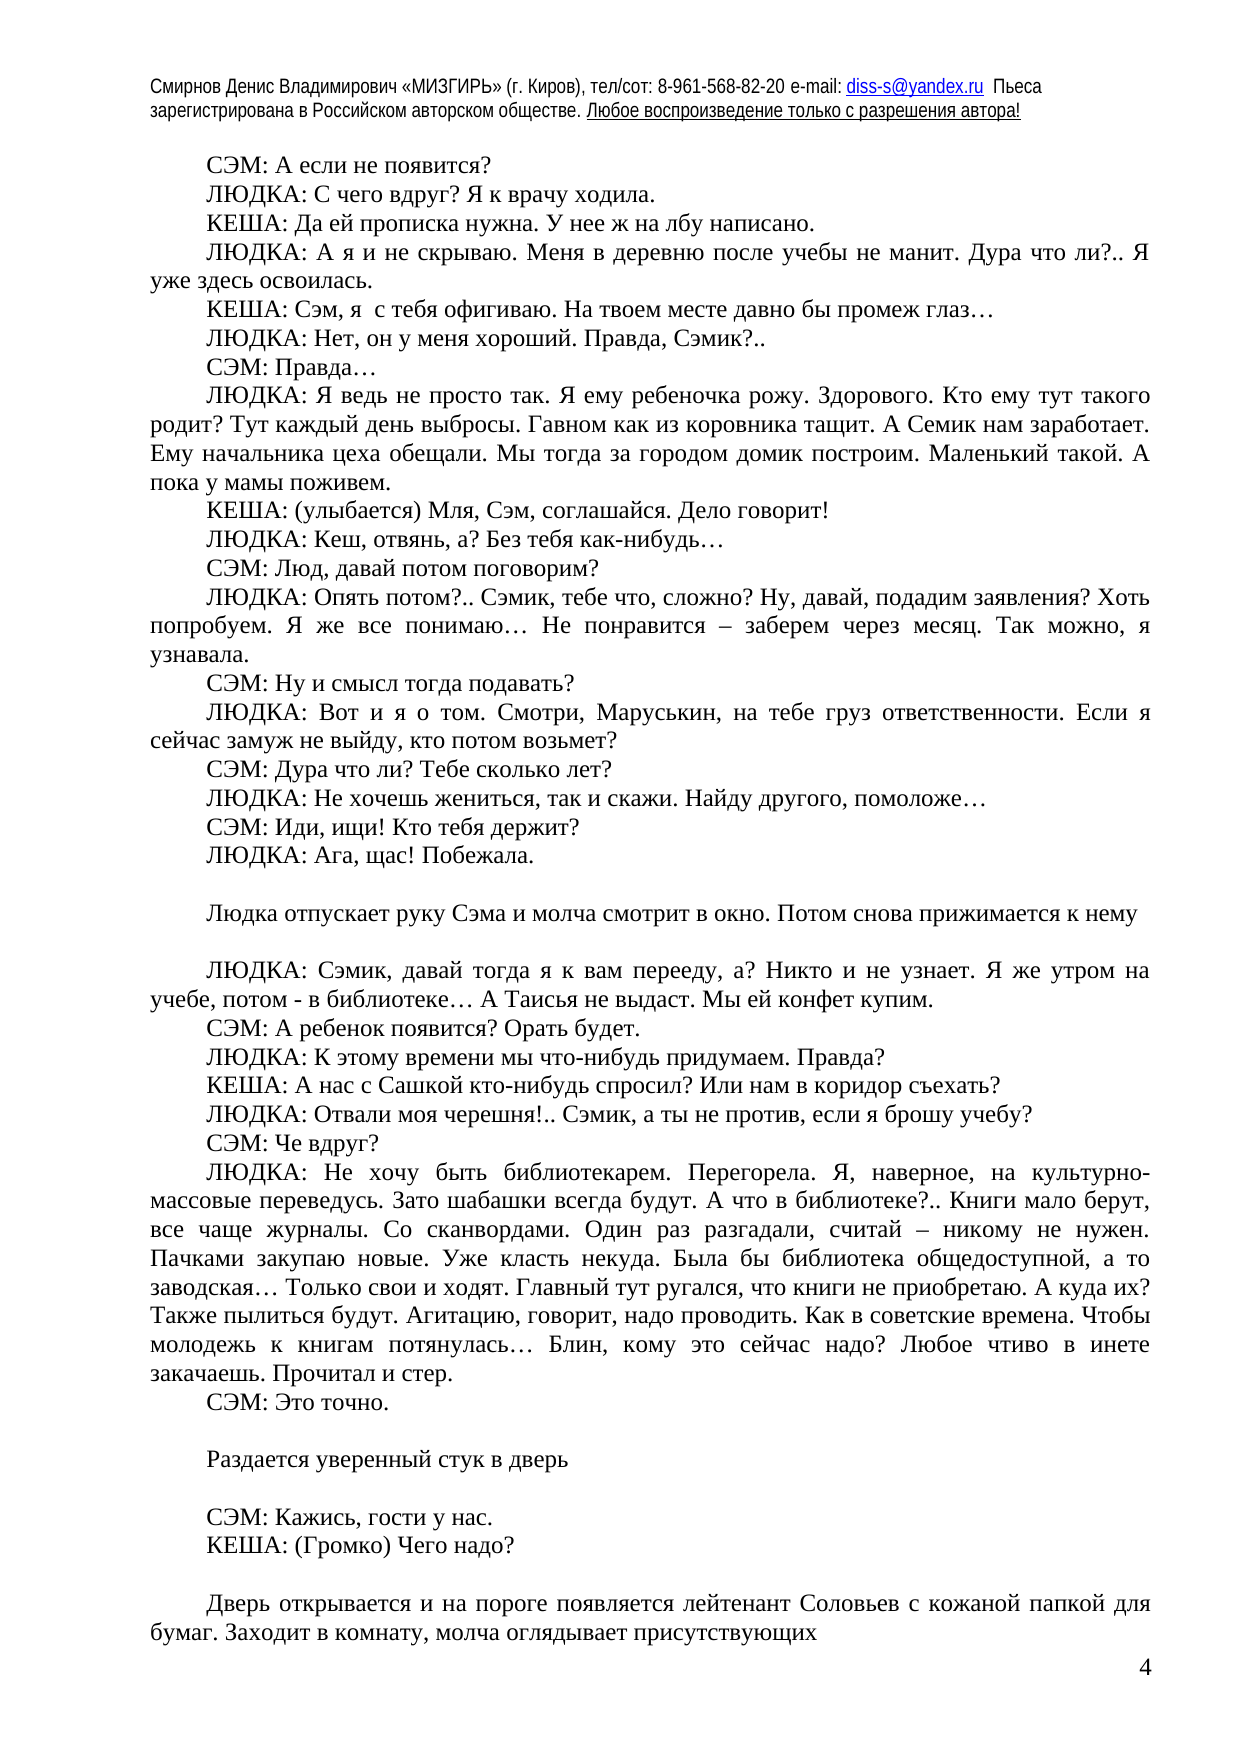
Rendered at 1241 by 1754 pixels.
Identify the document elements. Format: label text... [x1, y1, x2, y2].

text ЛЮДКА: Отвали моя черешня!.. Сэмик, а ты не против, если я брошу учебу? [150, 1099, 1152, 1128]
text СЭМ: Это точно. [150, 1387, 1152, 1415]
text ЛЮДКА: Не хочешь жениться, так и скажи. Найду другого, помоложе… [150, 783, 1152, 812]
text СЭМ: Че вдруг? [150, 1128, 1152, 1157]
text СЭМ: Дура что ли? Тебе сколько лет? [150, 754, 1152, 783]
text ЛЮДКА: Опять потом?.. Сэмик, тебе что, сложно? Ну, давай, подадим заявления? Хоть попробуем. Я же все понимаю… Не понравится – заберем через месяц. Так можно, я узнавала. [150, 582, 1152, 668]
text КЕША: (Громко) Чего надо? [150, 1530, 1152, 1559]
text ЛЮДКА: Кеш, отвянь, а? Без тебя как-нибудь… [150, 524, 1152, 553]
text СЭМ: Кажись, гости у нас. [150, 1502, 1152, 1530]
text КЕША: А нас с Сашкой кто-нибудь спросил? Или нам в коридор съехать? [150, 1070, 1152, 1099]
text ЛЮДКА: Не хочу быть библиотекарем. Перегорела. Я, наверное, на культурно-массовые переведусь. Зато шабашки всегда будут. А что в библиотеке?.. Книги мало берут, все чаще журналы. Со сканвордами. Один раз разгадали, считай – никому не нужен. Пачками закупаю новые. Уже класть некуда. Была бы библиотека общедоступной, а то заводская… Только свои и ходят. Главный тут ругался, что книги не приобретаю. А куда их? Также пылиться будут. Агитацию, говорит, надо проводить. Как в советские времена. Чтобы молодежь к книгам потянулась… Блин, кому это сейчас надо? Любое чтиво в инете закачаешь. Прочитал и стер. [150, 1157, 1152, 1387]
text ЛЮДКА: Ага, щас! Побежала. [150, 840, 1152, 869]
text Раздается уверенный стук в дверь [150, 1444, 1152, 1473]
text СЭМ: А ребенок появится? Орать будет. [150, 1013, 1152, 1042]
text СЭМ: А если не появится? [150, 150, 1152, 179]
text Людка отпускает руку Сэма и молча смотрит в окно. Потом снова прижимается к нему [150, 898, 1152, 927]
text ЛЮДКА: С чего вдруг? Я к врачу ходила. [150, 179, 1152, 208]
text КЕША: Да ей прописка нужна. У нее ж на лбу написано. [150, 208, 1152, 237]
text СЭМ: Иди, ищи! Кто тебя держит? [150, 812, 1152, 840]
text ЛЮДКА: К этому времени мы что-нибудь придумаем. Правда? [150, 1042, 1152, 1070]
text СЭМ: Ну и смысл тогда подавать? [150, 668, 1152, 697]
text КЕША: Сэм, я с тебя офигиваю. На твоем месте давно бы промеж глаз… [150, 294, 1152, 323]
text СЭМ: Правда… [150, 352, 1152, 380]
text ЛЮДКА: Вот и я о том. Смотри, Маруськин, на тебе груз ответственности. Если я сейчас замуж не выйду, кто потом возьмет? [150, 697, 1152, 754]
text ЛЮДКА: Я ведь не просто так. Я ему ребеночка рожу. Здорового. Кто ему тут такого родит? Тут каждый день выбросы. Гавном как из коровника тащит. А Семик нам заработает. Ему начальника цеха обещали. Мы тогда за городом домик построим. Маленький такой. А пока у мамы поживем. [150, 380, 1152, 495]
text КЕША: (улыбается) Мля, Сэм, соглашайся. Дело говорит! [150, 495, 1152, 524]
text ЛЮДКА: А я и не скрываю. Меня в деревню после учебы не манит. Дура что ли?.. Я уже здесь освоилась. [150, 237, 1152, 294]
text ЛЮДКА: Сэмик, давай тогда я к вам перееду, а? Никто и не узнает. Я же утром на учебе, потом - в библиотеке… А Таисья не выдаст. Мы ей конфет купим. [150, 955, 1152, 1013]
text ЛЮДКА: Нет, он у меня хороший. Правда, Сэмик?.. [150, 323, 1152, 352]
text Дверь открывается и на пороге появляется лейтенант Соловьев с кожаной папкой для бумаг. Заходит в комнату, молча оглядывает присутствующих [150, 1588, 1152, 1645]
text СЭМ: Люд, давай потом поговорим? [150, 553, 1152, 582]
